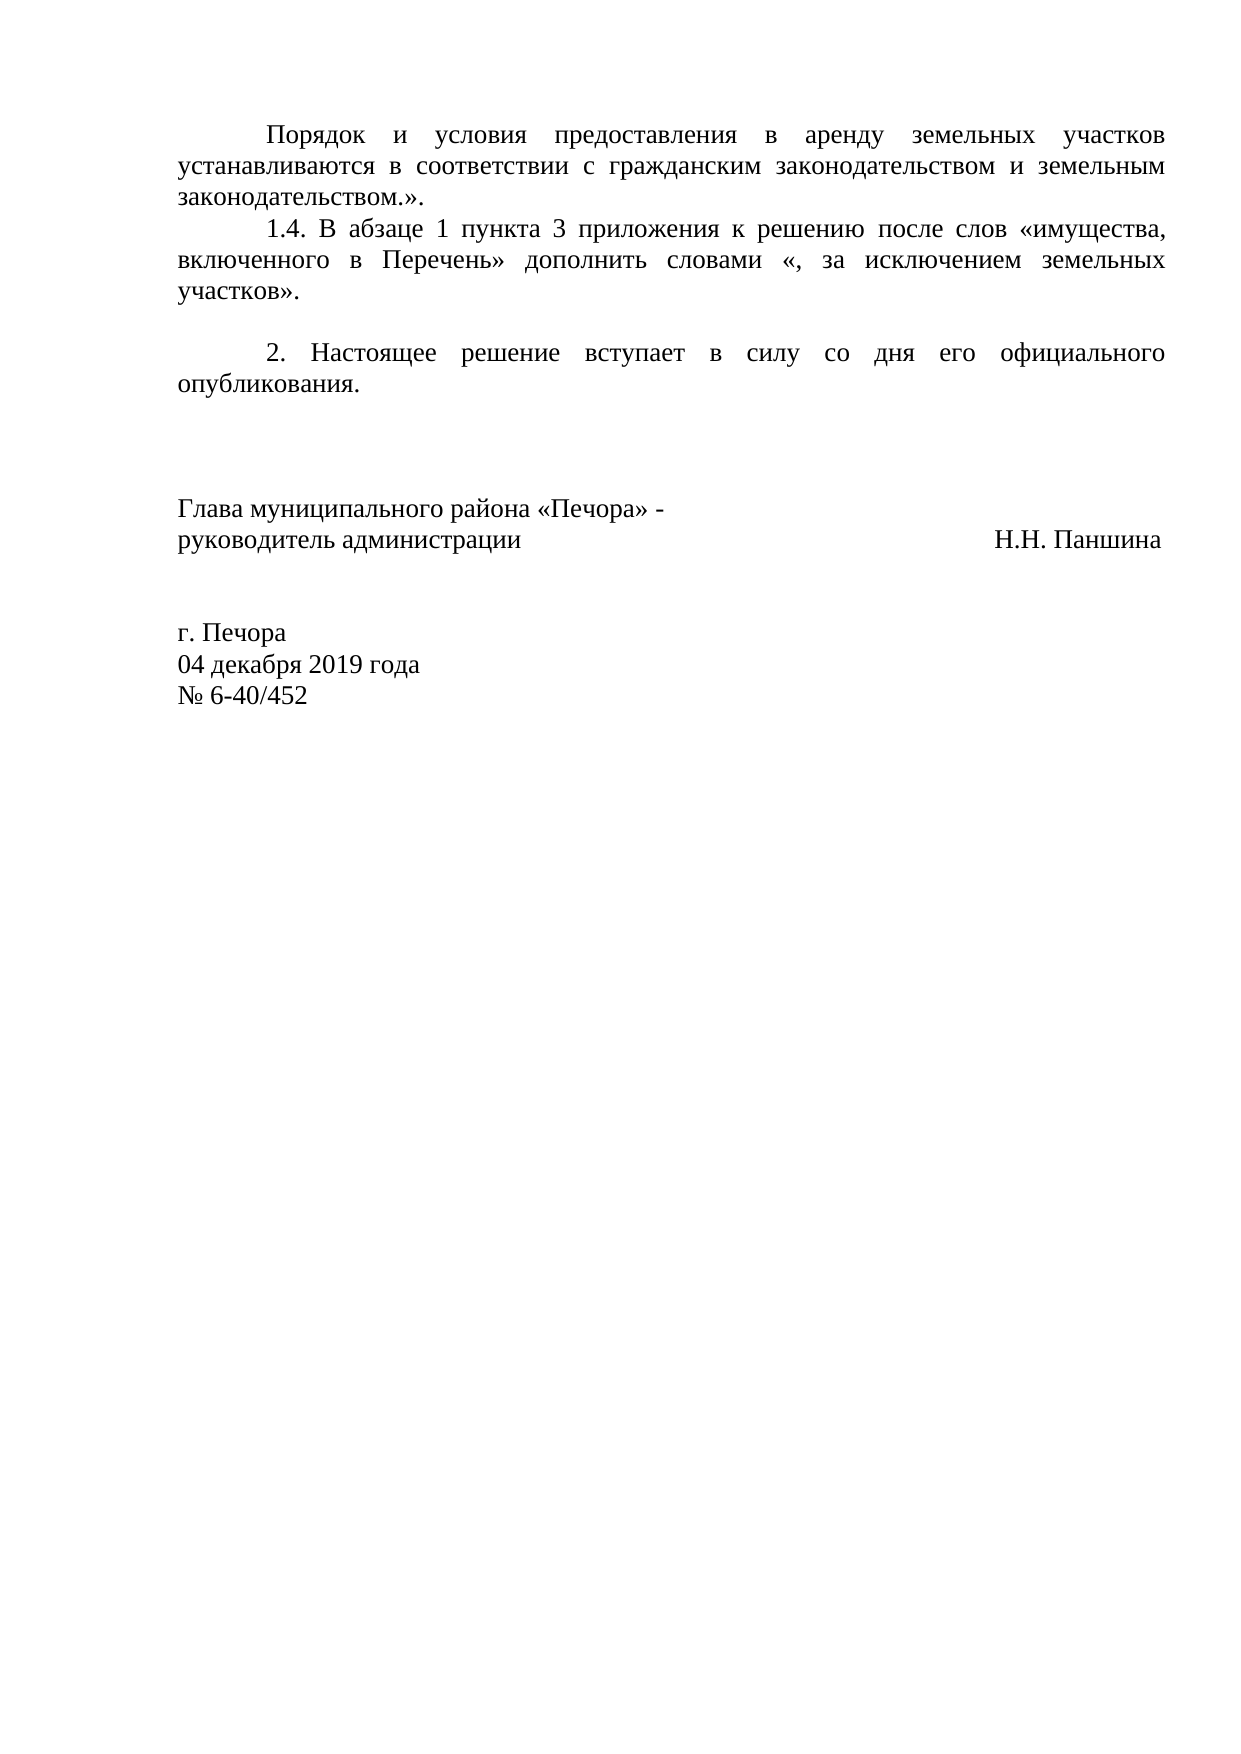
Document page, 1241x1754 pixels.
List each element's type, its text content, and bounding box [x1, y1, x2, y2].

text № 6-40/452 [177, 679, 1167, 710]
text руководитель администрации Н.Н. Паншина [177, 523, 1167, 554]
text г. Печора [177, 617, 1167, 648]
text 1.4. В абзаце 1 пункта 3 приложения к решению после слов «имущества, включенного в Перечень» дополнить словами «, за исключением земельных участков». [177, 212, 1167, 305]
text 2. Настоящее решение вступает в силу со дня его официального опубликования. [177, 336, 1167, 398]
text 04 декабря 2019 года [177, 648, 1167, 679]
text Порядок и условия предоставления в аренду земельных участков устанавливаются в соответствии с гражданским законодательством и земельным законодательством.». [177, 118, 1167, 212]
text Глава муниципального района «Печора» - [177, 492, 1167, 523]
